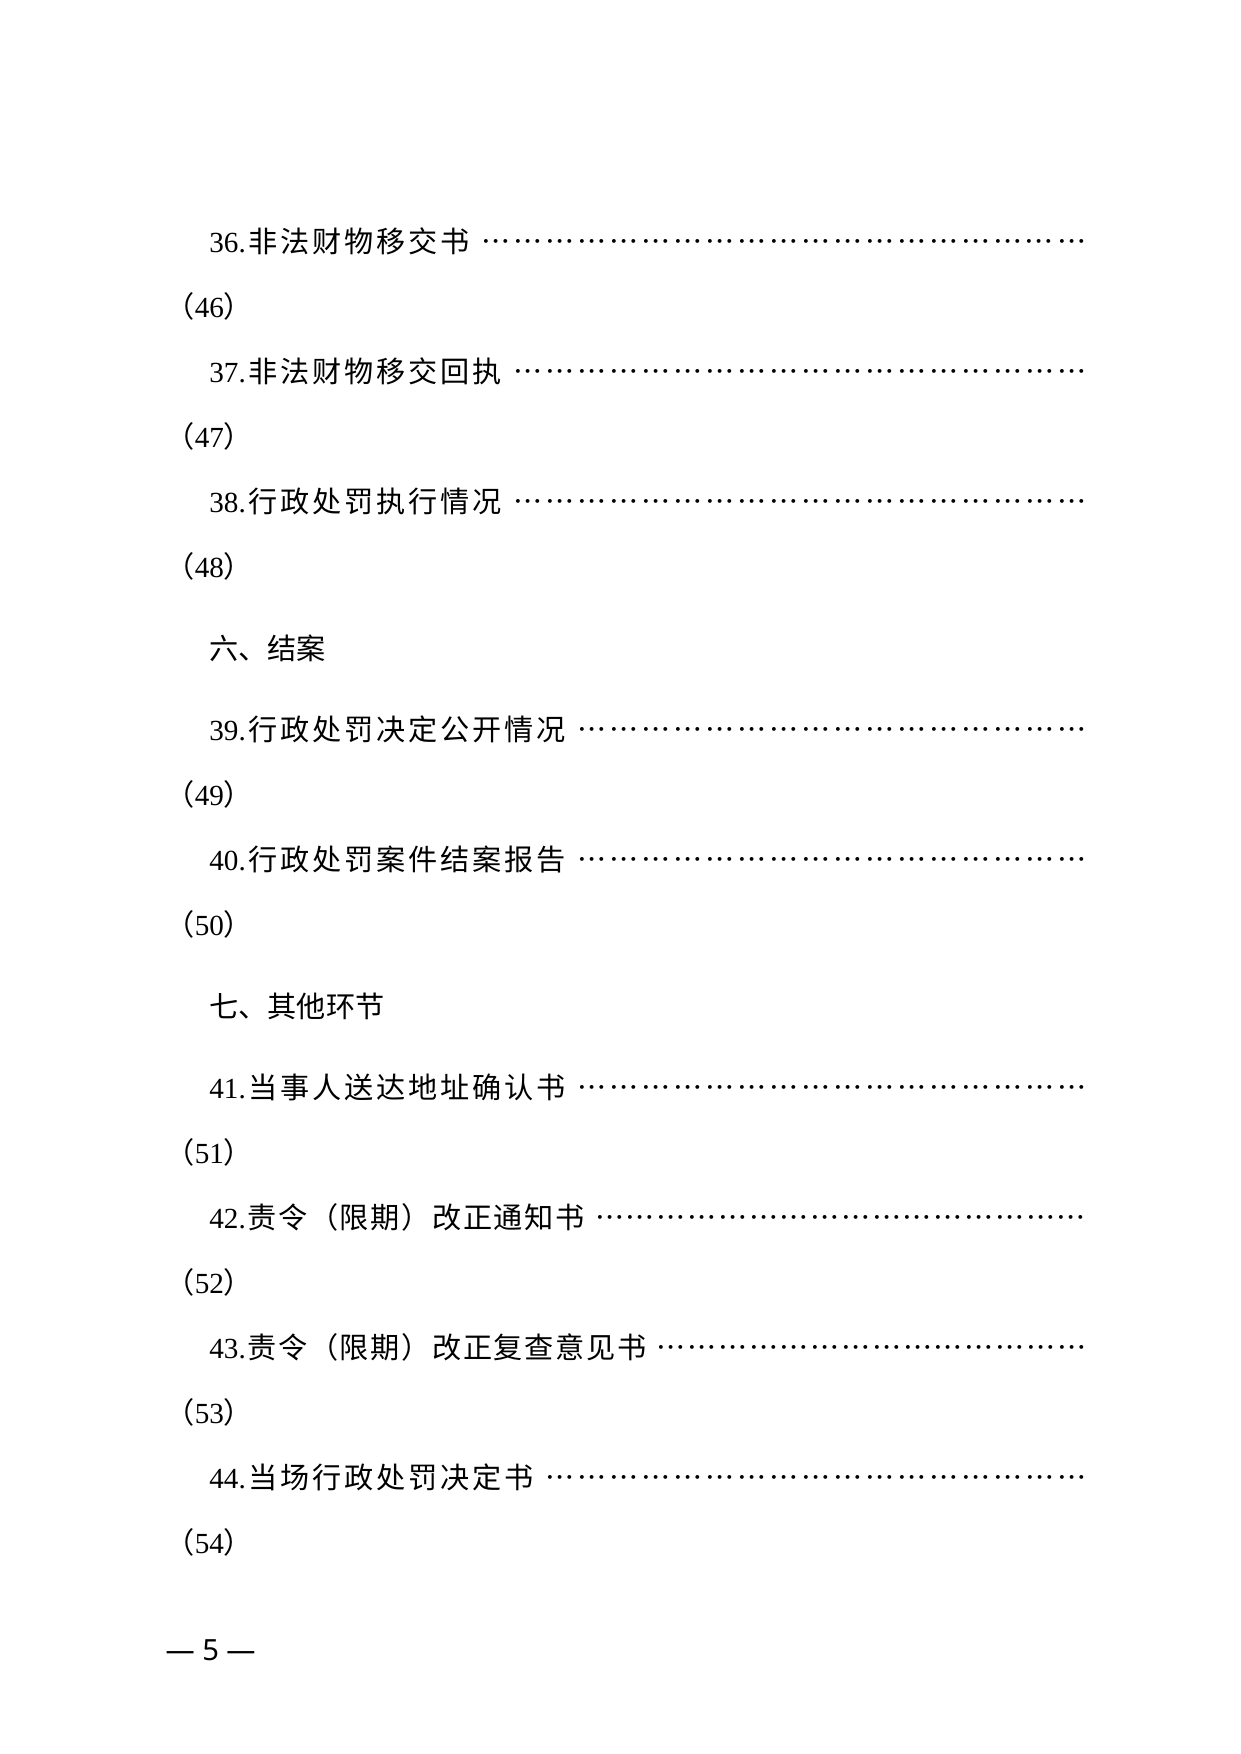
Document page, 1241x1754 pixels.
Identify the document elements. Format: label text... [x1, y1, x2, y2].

text 37.非法财物移交回执 ……………………………………………… （47） [165, 338, 1087, 468]
text 七、其他环节 [165, 972, 1087, 1037]
text 44.当场行政处罚决定书 …………………………………………… （54） [165, 1443, 1087, 1573]
text 36.非法财物移交书 ………………………………………………… （46） [165, 208, 1087, 338]
text 40.行政处罚案件结案报告 ………………………………………… （50） [165, 825, 1087, 955]
text 42.责令（限期）改正通知书 ………………………………………… （52） [165, 1183, 1087, 1313]
text 38.行政处罚执行情况 ……………………………………………… （48） [165, 468, 1087, 598]
text 43.责令（限期）改正复查意见书 …………………………………… （53） [165, 1313, 1087, 1443]
text 39.行政处罚决定公开情况 ………………………………………… （49） [165, 695, 1087, 825]
text 六、结案 [165, 614, 1087, 679]
text 41.当事人送达地址确认书 ………………………………………… （51） [165, 1053, 1087, 1183]
